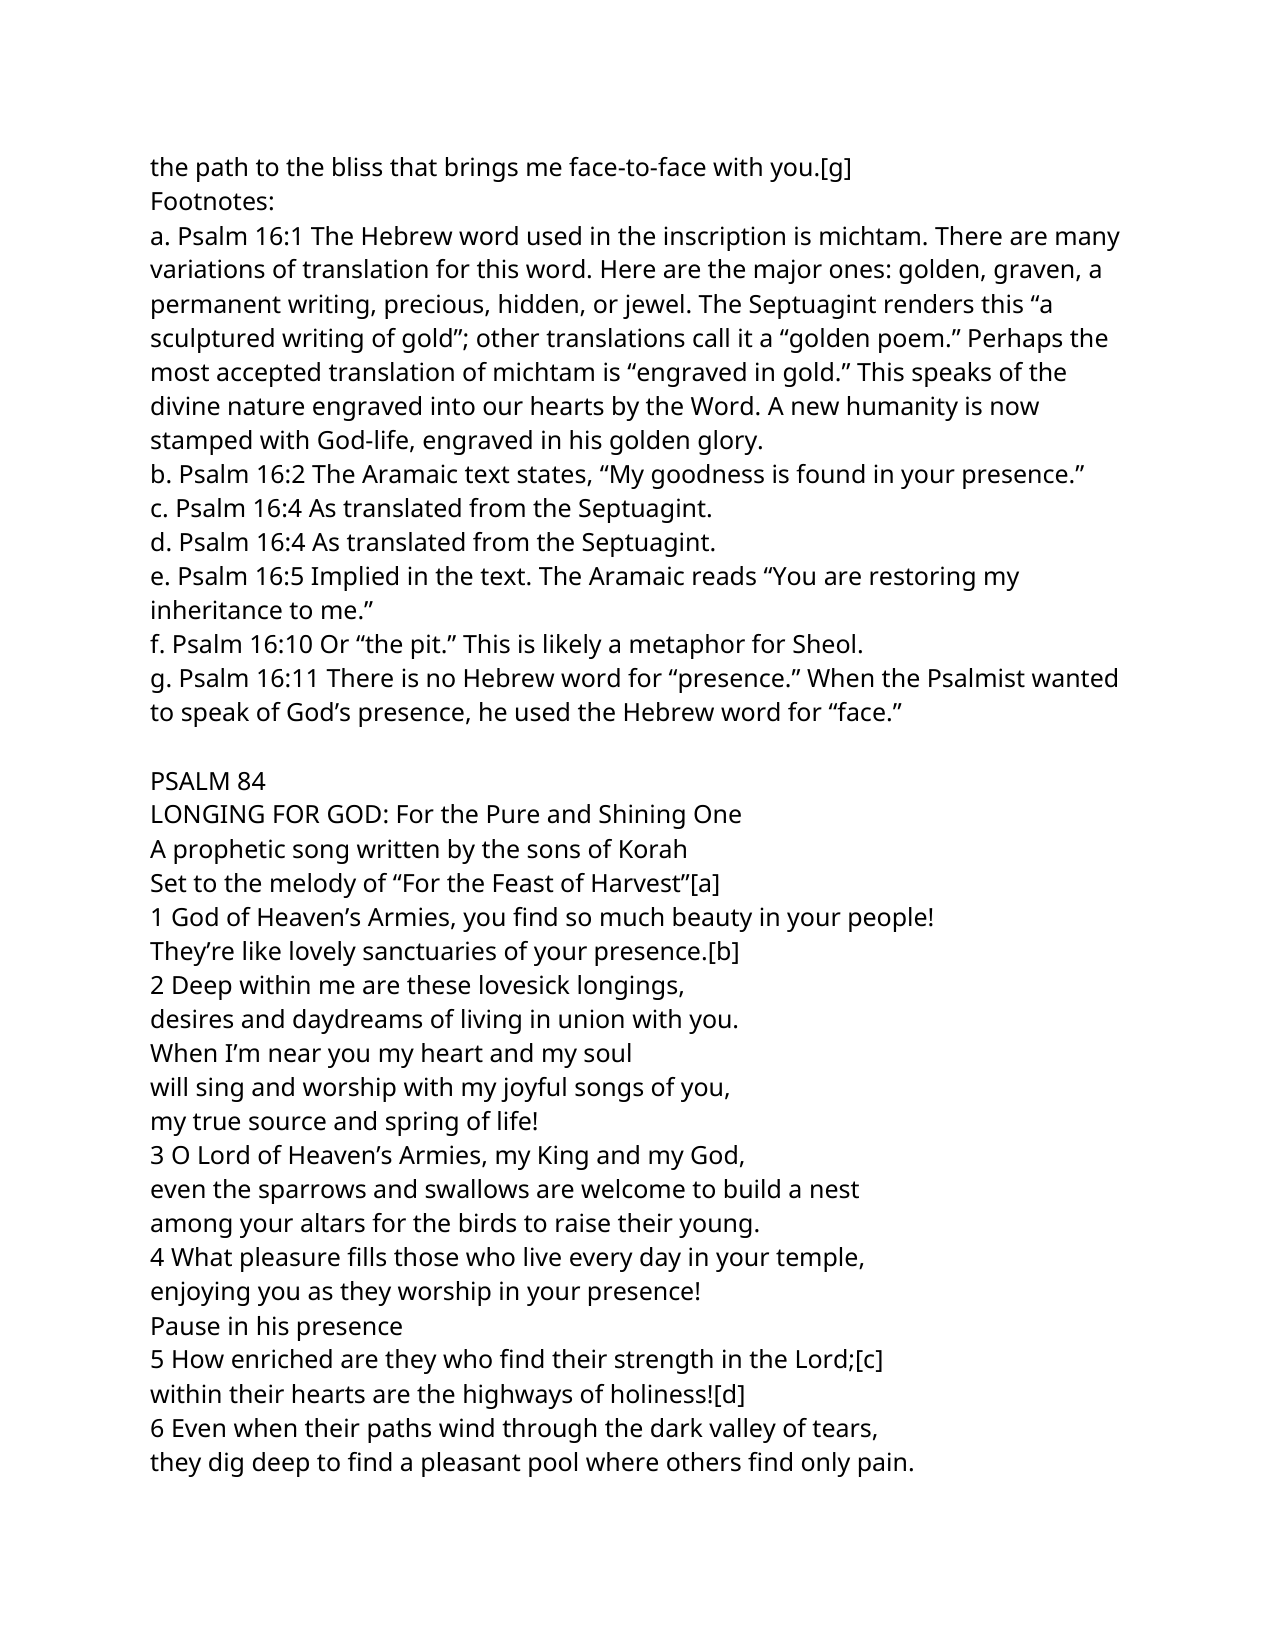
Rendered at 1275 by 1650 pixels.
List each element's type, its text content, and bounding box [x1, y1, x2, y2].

text 5 How enriched are they who find their strength in the Lord;[c] [150, 1342, 1125, 1376]
text will sing and worship with my joyful songs of you, [150, 1070, 1125, 1104]
text a. Psalm 16:1 The Hebrew word used in the inscription is michtam. There are many variations of translation for this word. Here are the major ones: golden, graven, a permanent writing, precious, hidden, or jewel. The Septuagint renders this “a sculptured writing of gold”; other translations call it a “golden poem.” Perhaps the most accepted translation of michtam is “engraved in gold.” This speaks of the divine nature engraved into our hearts by the Word. A new humanity is now stamped with God-life, engraved in his golden glory. [150, 218, 1125, 457]
text c. Psalm 16:4 As translated from the Septuagint. [150, 491, 1125, 525]
text 6 Even when their paths wind through the dark valley of tears, [150, 1410, 1125, 1444]
text desires and daydreams of living in union with you. [150, 1002, 1125, 1036]
text When I’m near you my heart and my soul [150, 1036, 1125, 1070]
text my true source and spring of life! [150, 1104, 1125, 1138]
text b. Psalm 16:2 The Aramaic text states, “My goodness is found in your presence.” [150, 457, 1125, 491]
text Set to the melody of “For the Feast of Harvest”[a] [150, 865, 1125, 899]
text Pause in his presence [150, 1308, 1125, 1342]
text Footnotes: [150, 184, 1125, 218]
text they dig deep to find a pleasant pool where others find only pain. [150, 1444, 1125, 1478]
text They’re like lovely sanctuaries of your presence.[b] [150, 933, 1125, 967]
text A prophetic song written by the sons of Korah [150, 831, 1125, 865]
text within their hearts are the highways of holiness![d] [150, 1376, 1125, 1410]
text among your altars for the birds to raise their young. [150, 1206, 1125, 1240]
text e. Psalm 16:5 Implied in the text. The Aramaic reads “You are restoring my inheritance to me.” [150, 559, 1125, 627]
text LONGING FOR GOD: For the Pure and Shining One [150, 797, 1125, 831]
text even the sparrows and swallows are welcome to build a nest [150, 1172, 1125, 1206]
text f. Psalm 16:10 Or “the pit.” This is likely a metaphor for Sheol. [150, 627, 1125, 661]
text d. Psalm 16:4 As translated from the Septuagint. [150, 525, 1125, 559]
text 4 What pleasure fills those who live every day in your temple, [150, 1240, 1125, 1274]
text g. Psalm 16:11 There is no Hebrew word for “presence.” When the Psalmist wanted to speak of God’s presence, he used the Hebrew word for “face.” [150, 661, 1125, 729]
text 2 Deep within me are these lovesick longings, [150, 967, 1125, 1002]
text enjoying you as they worship in your presence! [150, 1274, 1125, 1308]
text 1 God of Heaven’s Armies, you find so much beauty in your people! [150, 899, 1125, 933]
text PSALM 84 [150, 763, 1125, 797]
text 3 O Lord of Heaven’s Armies, my King and my God, [150, 1138, 1125, 1172]
text the path to the bliss that brings me face-to-face with you.[g] [150, 150, 1125, 184]
